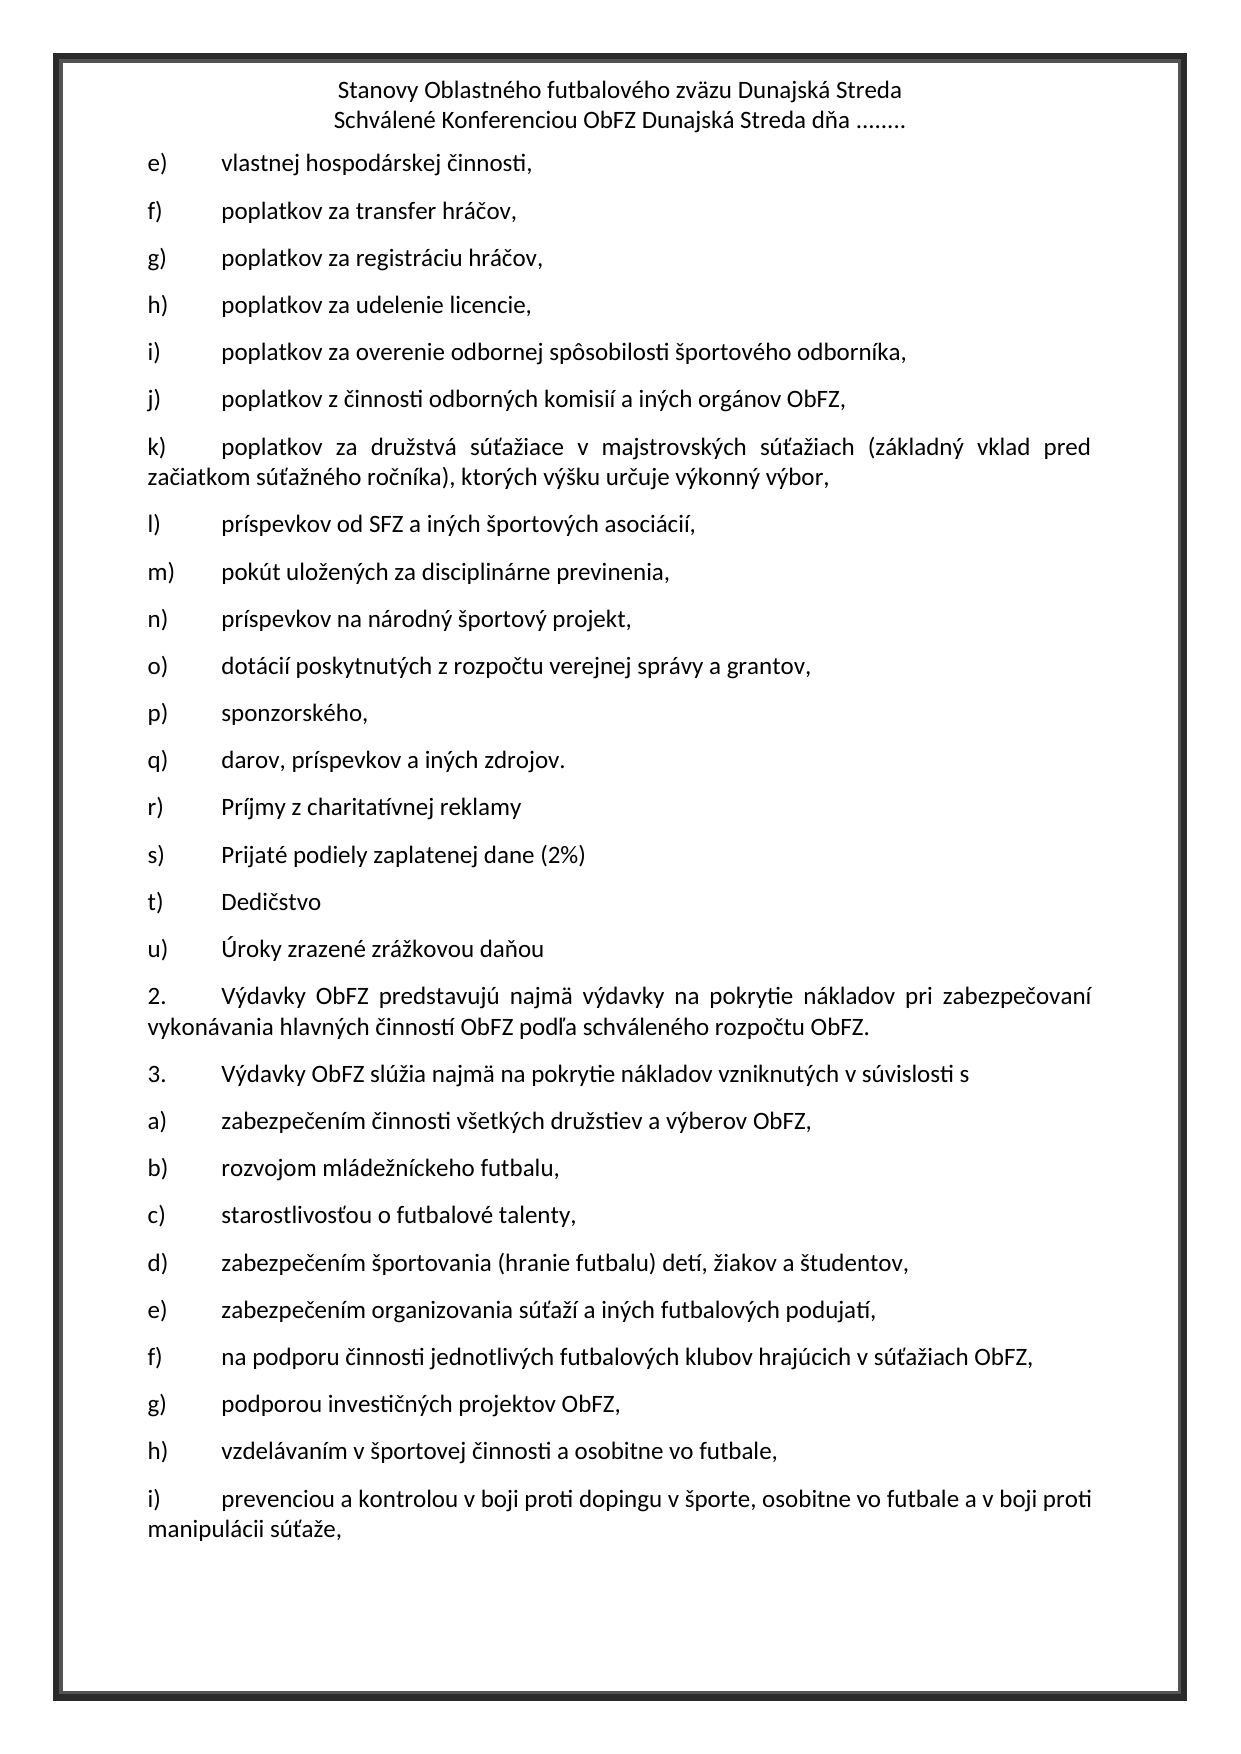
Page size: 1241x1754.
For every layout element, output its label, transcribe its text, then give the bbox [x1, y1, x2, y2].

text l) príspevkov od SFZ a iných športových asociácií, [147, 508, 1093, 539]
text s) Prijaté podiely zaplatenej dane (2%) [147, 839, 1093, 869]
text m) pokút uložených za disciplinárne previnenia, [147, 556, 1093, 586]
text g) poplatkov za registráciu hráčov, [147, 242, 1093, 272]
text d) zabezpečením športovania (hranie futbalu) detí, žiakov a študentov, [147, 1247, 1093, 1277]
text i) prevenciou a kontrolou v boji proti dopingu v športe, osobitne vo futbale a v boji proti manipulácii súťaže, [147, 1483, 1093, 1544]
text b) rozvojom mládežníckeho futbalu, [147, 1152, 1093, 1183]
text t) Dedičstvo [147, 886, 1093, 916]
text k) poplatkov za družstvá súťažiace v majstrovských súťažiach (základný vklad pred začiatkom súťažného ročníka), ktorých výšku určuje výkonný výbor, [147, 431, 1093, 492]
text e) vlastnej hospodárskej činnosti, [147, 148, 1093, 178]
text f) poplatkov za transfer hráčov, [147, 195, 1093, 225]
text i) poplatkov za overenie odbornej spôsobilosti športového odborníka, [147, 336, 1093, 367]
text 2. Výdavky ObFZ predstavujú najmä výdavky na pokrytie nákladov pri zabezpečovaní vykonávania hlavných činností ObFZ podľa schváleného rozpočtu ObFZ. [147, 980, 1093, 1041]
text q) darov, príspevkov a iných zdrojov. [147, 744, 1093, 775]
text h) poplatkov za udelenie licencie, [147, 289, 1093, 320]
text 3. Výdavky ObFZ slúžia najmä na pokrytie nákladov vzniknutých v súvislosti s [147, 1058, 1093, 1088]
text r) Príjmy z charitatívnej reklamy [147, 792, 1093, 822]
text u) Úroky zrazené zrážkovou daňou [147, 933, 1093, 964]
text h) vzdelávaním v športovej činnosti a osobitne vo futbale, [147, 1436, 1093, 1466]
text o) dotácií poskytnutých z rozpočtu verejnej správy a grantov, [147, 650, 1093, 681]
text f) na podporu činnosti jednotlivých futbalových klubov hrajúcich v súťažiach ObFZ, [147, 1341, 1093, 1372]
text p) sponzorského, [147, 697, 1093, 728]
text n) príspevkov na národný športový projekt, [147, 603, 1093, 633]
text j) poplatkov z činnosti odborných komisií a iných orgánov ObFZ, [147, 383, 1093, 414]
text g) podporou investičných projektov ObFZ, [147, 1388, 1093, 1419]
text e) zabezpečením organizovania súťaží a iných futbalových podujatí, [147, 1294, 1093, 1324]
text a) zabezpečením činnosti všetkých družstiev a výberov ObFZ, [147, 1105, 1093, 1136]
text c) starostlivosťou o futbalové talenty, [147, 1199, 1093, 1230]
